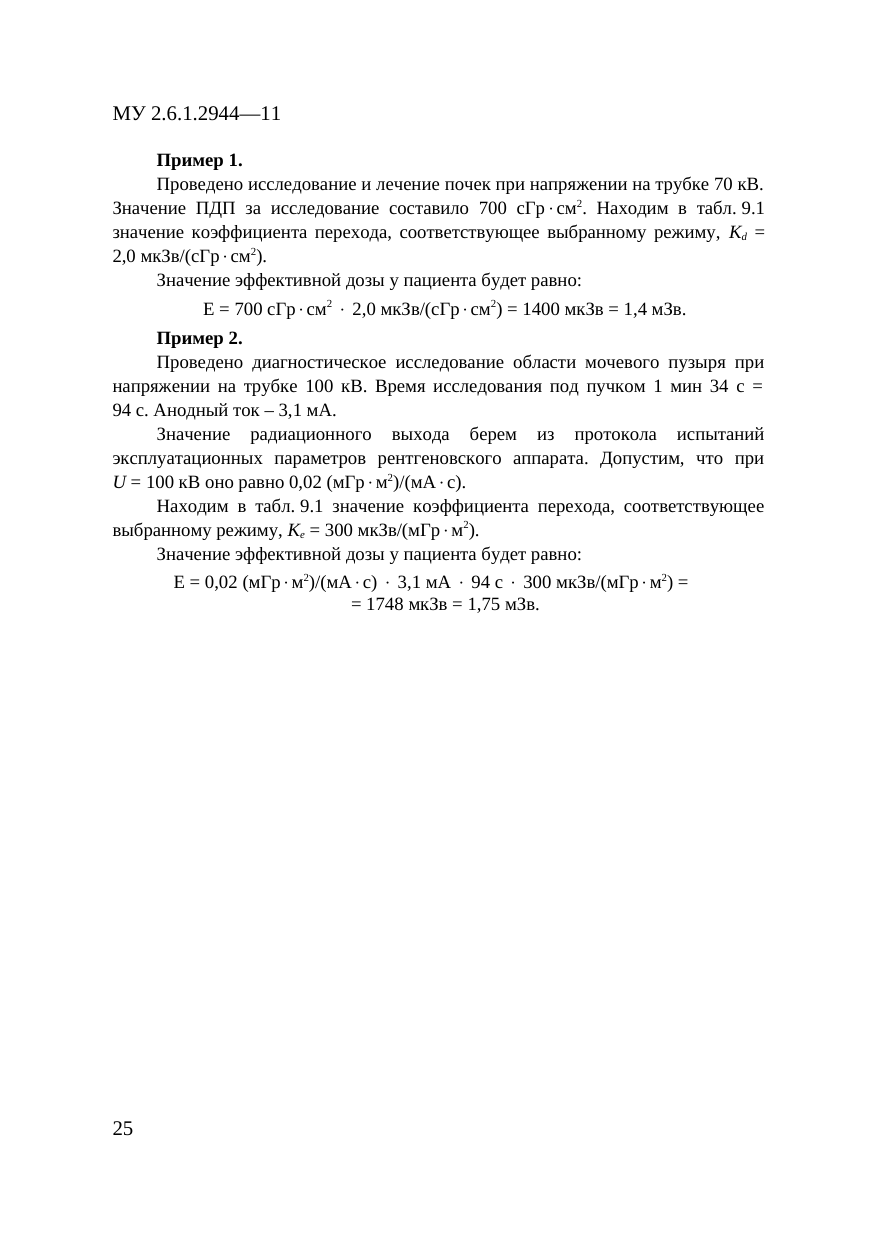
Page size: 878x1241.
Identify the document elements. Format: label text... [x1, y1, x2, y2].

text Проведено диагностическое исследование области мочевого пузыря при напряжении на трубке 100 кВ. Время исследования под пучком 1 мин 34 с = 94 с. Анодный ток – 3,1 мА. [112, 349, 765, 421]
text Е = 0,02 (мГрм2)/(мАс) 3,1 мА 94 с 300 мкЗв/(мГрм2) = = 1748 мкЗв = 1,75 мЗв. [112, 571, 765, 614]
text Значение радиационного выхода берем из протокола испытаний эксплуатационных параметров рентгеновского аппарата. Допустим, что при U = 100 кВ оно равно 0,02 (мГрм2)/(мАс). [112, 421, 765, 493]
text Значение эффективной дозы у пациента будет равно: [112, 267, 765, 291]
text Значение эффективной дозы у пациента будет равно: [112, 541, 765, 565]
text Проведено исследование и лечение почек при напряжении на трубке 70 кВ. Значение ПДП за исследование составило 700 сГрсм2. Находим в табл. 9.1 значение коэффициента перехода, соответствующее выбранному режиму, Kd = 2,0 мкЗв/(сГрсм2). [112, 172, 765, 267]
text Е = 700 сГрсм2 2,0 мкЗв/(сГрсм2) = 1400 мкЗв = 1,4 мЗв. [112, 298, 765, 319]
text Пример 2. [112, 326, 765, 349]
text Пример 1. [112, 148, 765, 172]
text Находим в табл. 9.1 значение коэффициента перехода, соответствующее выбранному режиму, Ke = 300 мкЗв/(мГрм2). [112, 493, 765, 541]
